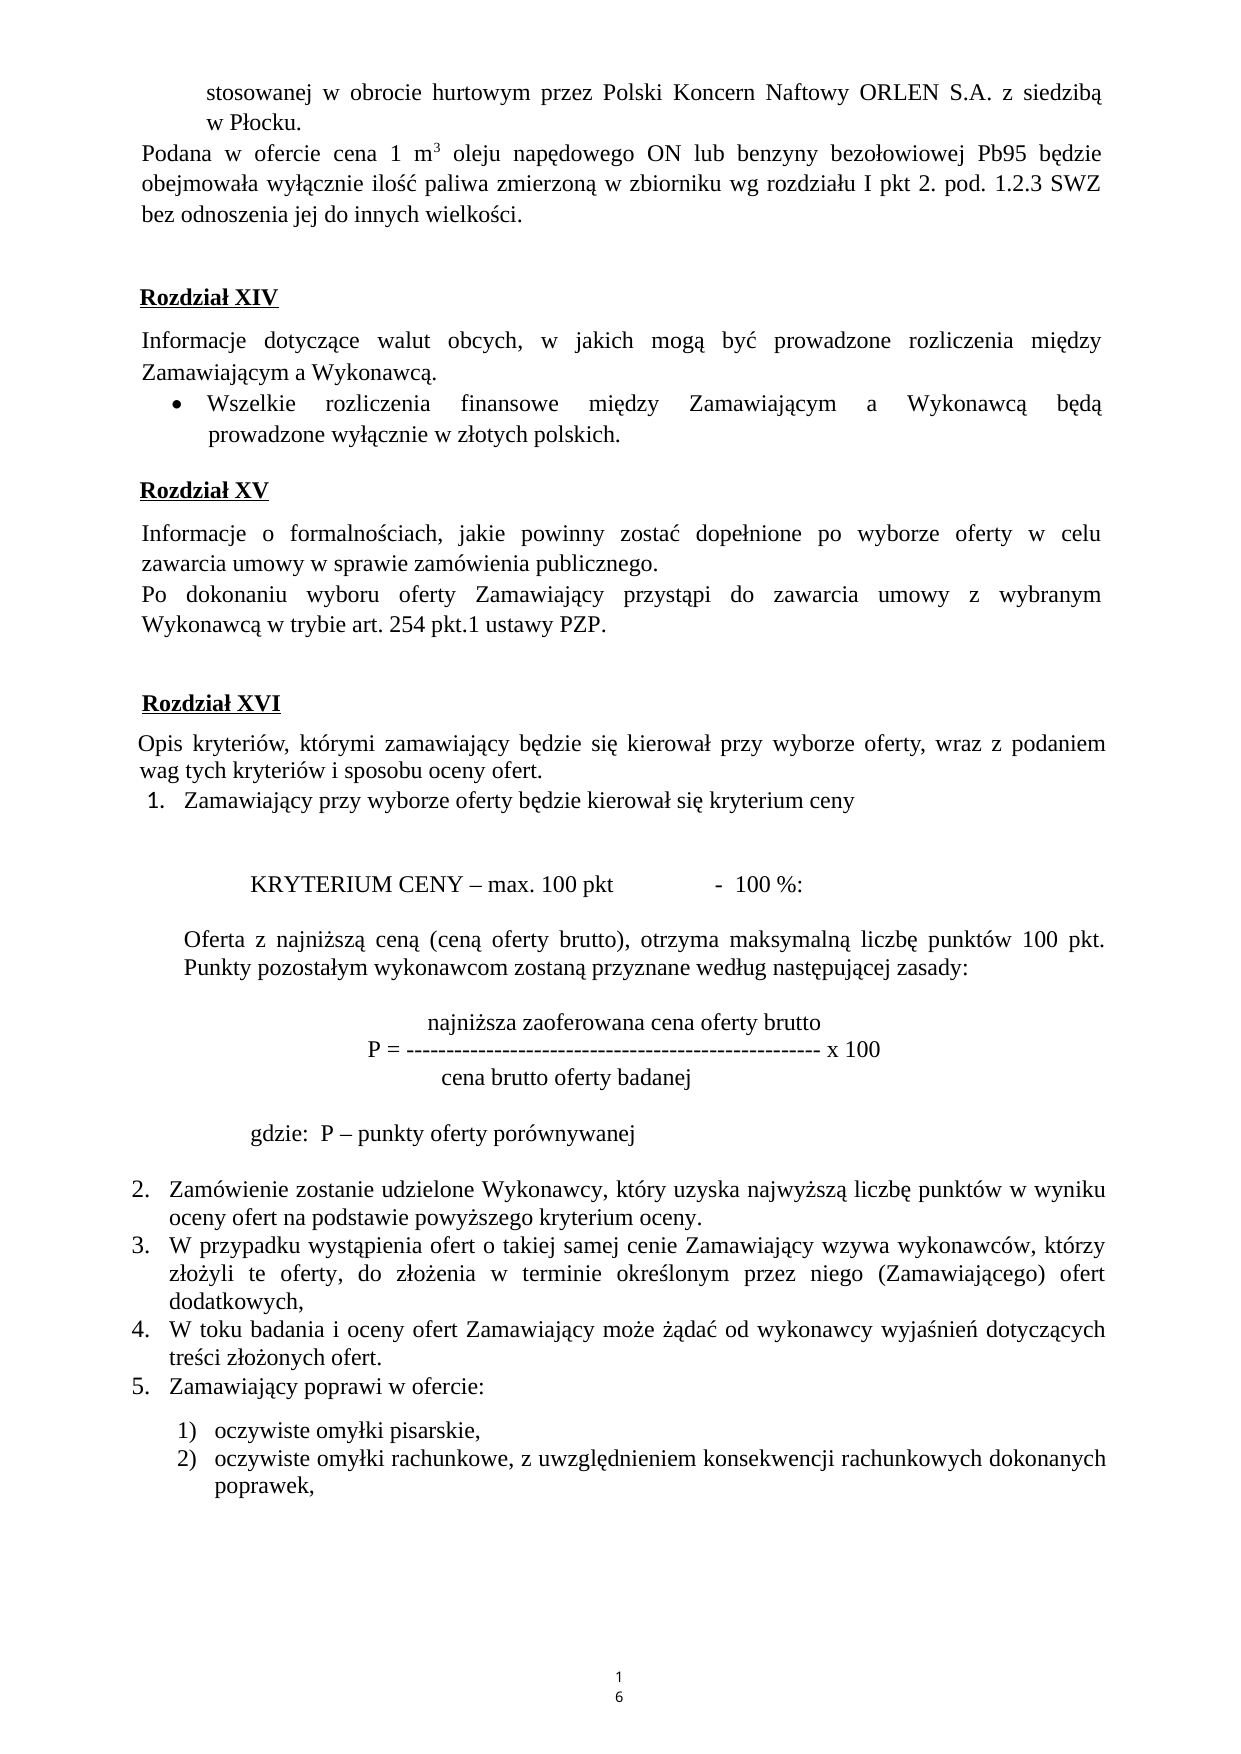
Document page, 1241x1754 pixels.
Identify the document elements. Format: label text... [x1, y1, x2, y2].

text Informacje dotyczące walut obcych, w jakich mogą być prowadzone rozliczenia między Zamawiającym a Wykonawcą. [141, 324, 1103, 386]
subtitle Rozdział XVI [142, 689, 1107, 716]
text P = ---------------------------------------------------- x 100 [142, 1035, 1107, 1063]
list oczywiste omyłki rachunkowe, z uwzględnieniem konsekwencji rachunkowych dokonanych poprawek, [177, 1444, 1107, 1499]
list Wszelkie rozliczenia finansowe między Zamawiającym a Wykonawcą będą prowadzone wyłącznie w złotych polskich. [171, 386, 1103, 448]
text Rozdział XIV [139, 280, 1107, 311]
list W toku badania i oceny ofert Zamawiający może żądać od wykonawcy wyjaśnień dotyczących treści złożonych ofert. [131, 1314, 1107, 1371]
text Informacje o formalnościach, jakie powinny zostać dopełnione po wyborze oferty w celu zawarcia umowy w sprawie zamówienia publicznego. [141, 517, 1103, 578]
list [171, 76, 1103, 137]
list Zamówienie zostanie udzielone Wykonawcy, który uzyska najwyższą liczbę punktów w wyniku oceny ofert na podstawie powyższego kryterium oceny. [131, 1174, 1107, 1230]
text najniższa zaoferowana cena oferty brutto [142, 1008, 1107, 1035]
text Podana w ofercie cena 1 m3 oleju napędowego ON lub benzyny bezołowiowej Pb95 będzie obejmowała wyłącznie ilość paliwa zmierzoną w zbiorniku wg rozdziału I pkt 2. pod. 1.2.3 SWZ bez odnoszenia jej do innych wielkości. [141, 137, 1103, 228]
list Zamawiający przy wyborze oferty będzie kierował się kryterium ceny [146, 784, 1107, 814]
text KRYTERIUM CENY – max. 100 pkt - 100 %: [250, 870, 1107, 897]
text Rozdział XV [139, 474, 1107, 504]
text Po dokonaniu wyboru oferty Zamawiający przystąpi do zawarcia umowy z wybranym Wykonawcą w trybie art. 254 pkt.1 ustawy PZP. [141, 578, 1103, 639]
text Oferta z najniższą ceną (ceną oferty brutto), otrzyma maksymalną liczbę punktów 100 pkt. Punkty pozostałym wykonawcom zostaną przyznane według następującej zasady: [184, 925, 1107, 980]
list oczywiste omyłki pisarskie, [177, 1416, 1107, 1444]
text cena brutto oferty badanej [142, 1063, 1107, 1091]
text Opis kryteriów, którymi zamawiający będzie się kierował przy wyborze oferty, wraz z podaniem wag tych kryteriów i sposobu oceny ofert. [138, 729, 1107, 784]
text gdzie: P – punkty oferty porównywanej [250, 1119, 1107, 1146]
list Zamawiający poprawi w ofercie: [131, 1371, 1107, 1399]
list W przypadku wystąpienia ofert o takiej samej cenie Zamawiający wzywa wykonawców, którzy złożyli te oferty, do złożenia w terminie określonym przez niego (Zamawiającego) ofert dodatkowych, [131, 1230, 1107, 1314]
